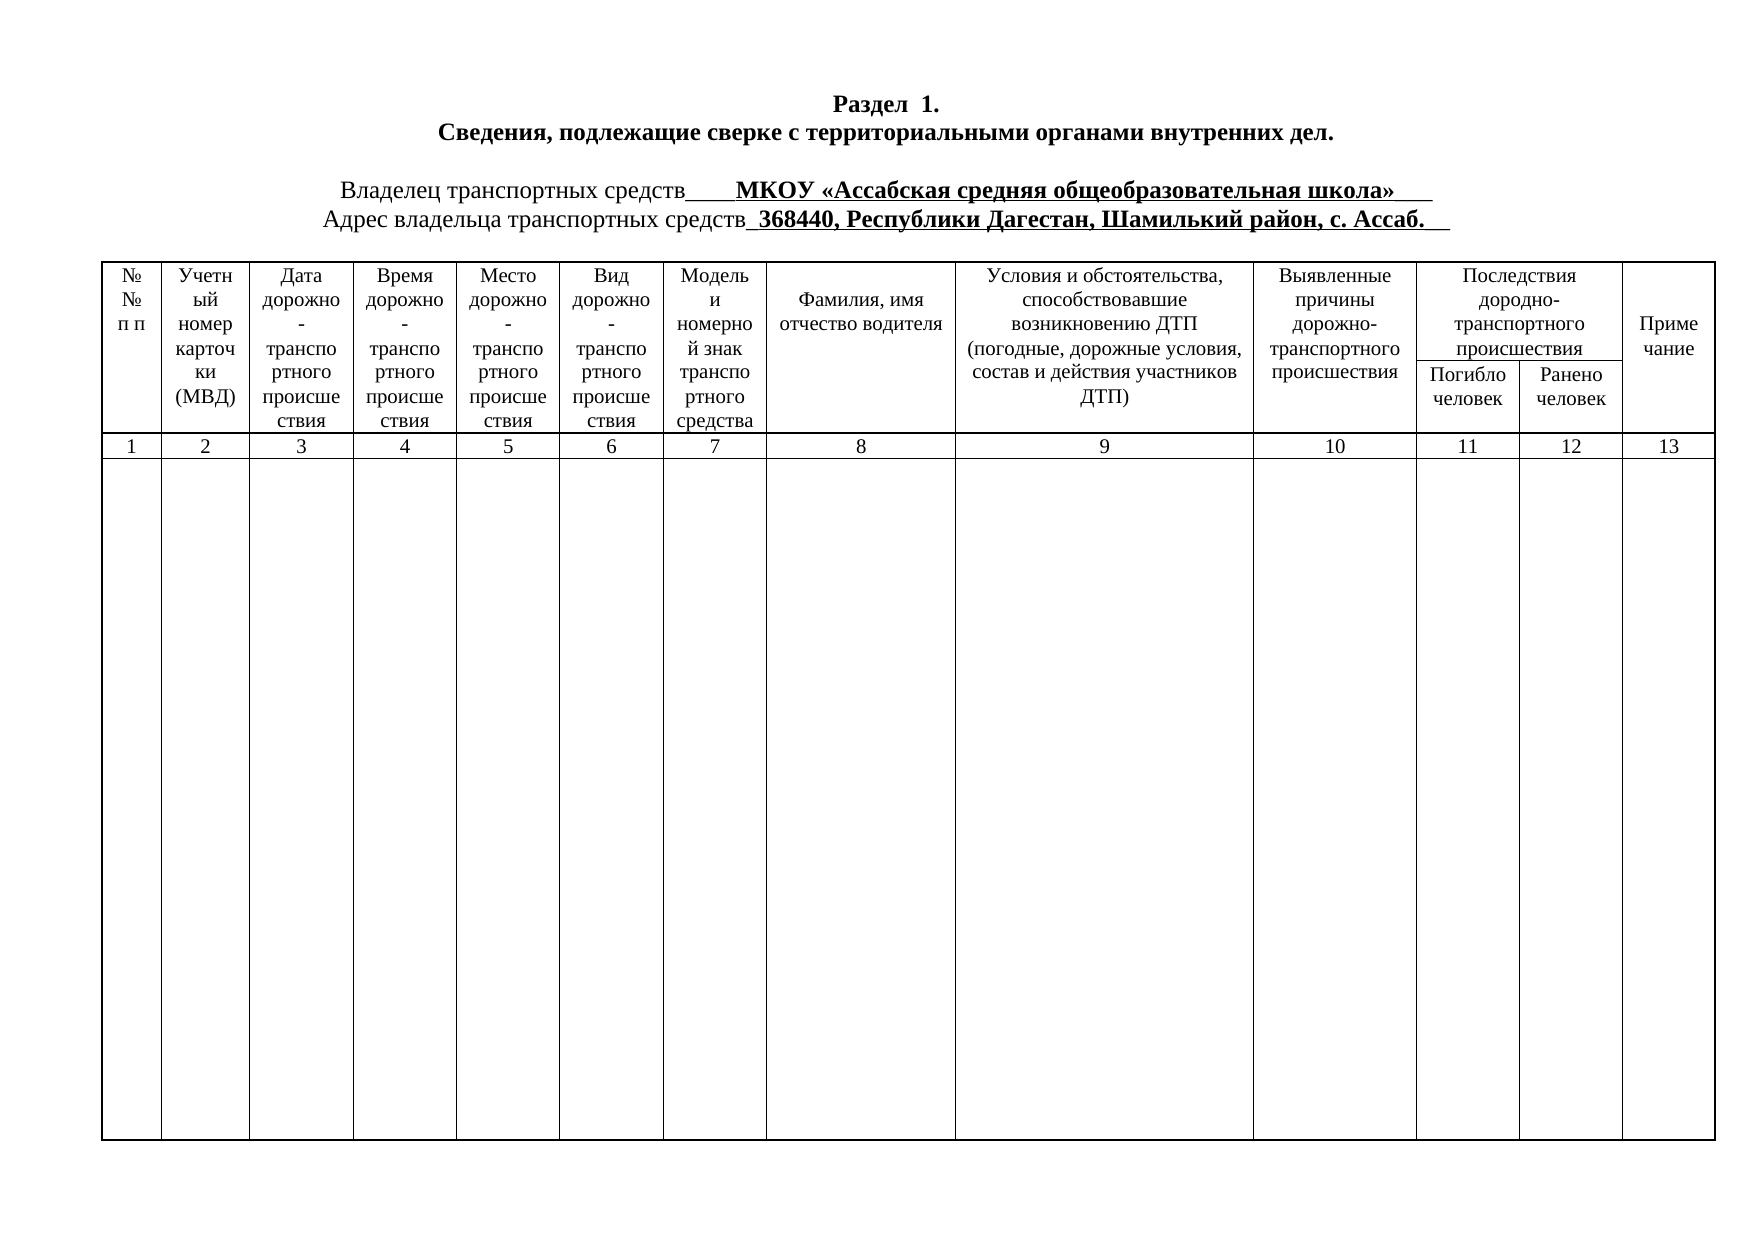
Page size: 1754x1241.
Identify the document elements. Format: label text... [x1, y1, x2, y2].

table_header Выявленные причины дорожно-транспортного происшествия [1254, 263, 1416, 432]
table_cell [664, 459, 766, 1139]
table_cell 1 [103, 434, 161, 458]
table_cell 3 [250, 434, 353, 458]
table_header Место дорожно-транспортного происшествия [457, 263, 559, 432]
table_cell 8 [767, 434, 955, 458]
text Владелец транспортных средств____МКОУ «Ассабская средняя общеобразовательная школа»___ [89, 175, 1683, 204]
table_cell [956, 459, 1253, 1139]
table_cell [162, 459, 249, 1139]
table_header Дата дорожно-транспортного происшествия [250, 263, 353, 432]
table_cell 6 [560, 434, 663, 458]
table_cell [767, 459, 955, 1139]
table_cell 2 [162, 434, 249, 458]
table_cell [457, 459, 559, 1139]
table_cell 13 [1623, 434, 1714, 458]
table_header Модель и номерной знак транспортного средства [664, 263, 766, 432]
table_header Время дорожно-транспортного происшествия [354, 263, 456, 432]
table_cell 5 [457, 434, 559, 458]
table_header Вид дорожно-транспортного происшествия [560, 263, 663, 432]
text Адрес владельца транспортных средств_368440, Республики Дагестан, Шамилький район, с. Ассаб.__ [89, 204, 1683, 232]
table_cell 11 [1417, 434, 1519, 458]
table_cell [250, 459, 353, 1139]
table_header № № п п [103, 263, 161, 432]
table_cell 12 [1520, 434, 1622, 458]
table_cell Ранено человек [1520, 361, 1622, 432]
table_cell 10 [1254, 434, 1416, 458]
table_cell [1254, 459, 1416, 1139]
table_cell [1520, 459, 1622, 1139]
table_cell [560, 459, 663, 1139]
table_header Условия и обстоятельства, способствовавшие возникновению ДТП (погодные, дорожные условия, состав и действия участников ДТП) [956, 263, 1253, 432]
table_cell [1417, 459, 1519, 1139]
table_header Учетный номер карточки (МВД) [162, 263, 249, 432]
table_cell [1623, 459, 1714, 1139]
table_header Примечание [1623, 263, 1714, 432]
table_cell 7 [664, 434, 766, 458]
text Раздел 1. [89, 89, 1683, 117]
table_cell [354, 459, 456, 1139]
table_header Последствия дородно-транспортного происшествия [1417, 263, 1622, 359]
table_cell Погибло человек [1417, 361, 1519, 432]
table_cell [103, 459, 161, 1139]
table_cell 9 [956, 434, 1253, 458]
text Сведения, подлежащие сверке с территориальными органами внутренних дел. [89, 117, 1683, 146]
table_cell 4 [354, 434, 456, 458]
table_header Фамилия, имя отчество водителя [767, 263, 955, 432]
